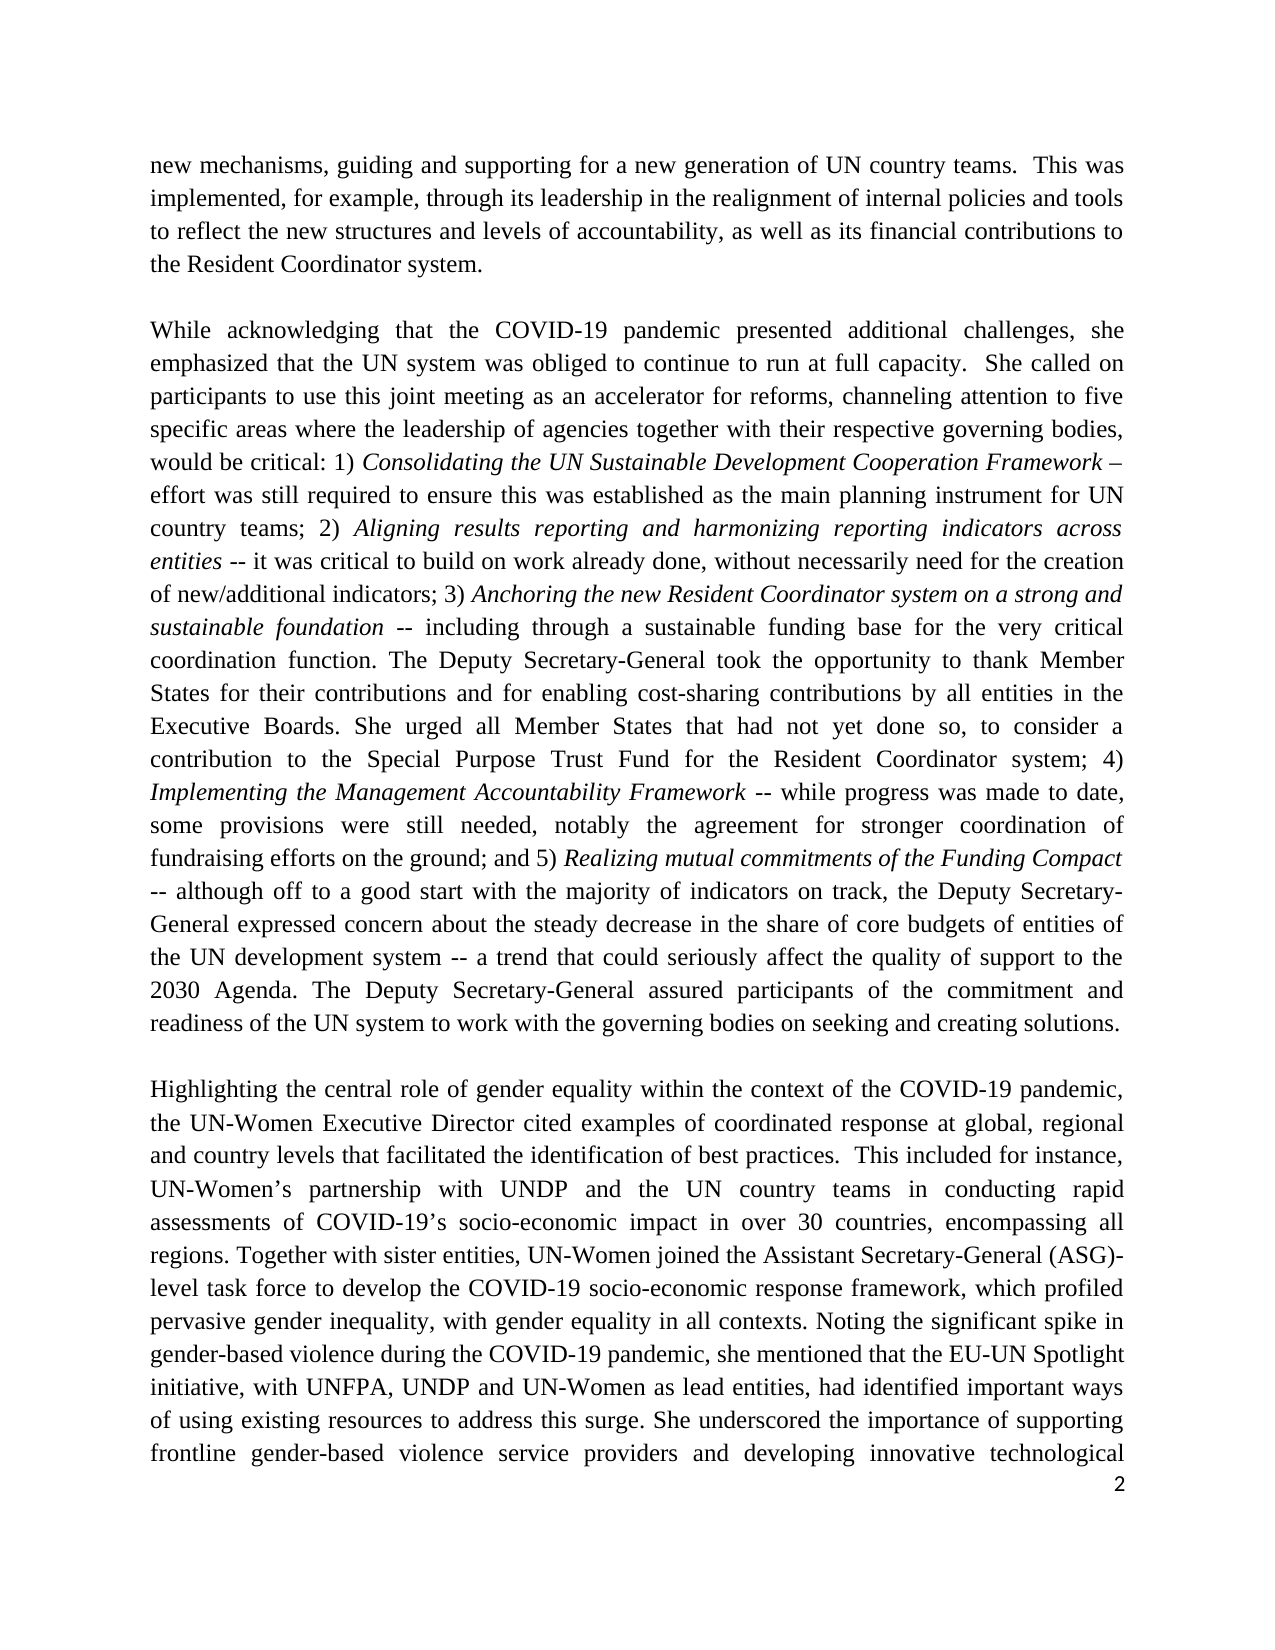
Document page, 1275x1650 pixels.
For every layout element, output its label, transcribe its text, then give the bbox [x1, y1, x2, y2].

text While acknowledging that the COVID-19 pandemic presented additional challenges, she emphasized that the UN system was obliged to continue to run at full capacity. She called on participants to use this joint meeting as an accelerator for reforms, channeling attention to five specific areas where the leadership of agencies together with their respective governing bodies, would be critical: 1) Consolidating the UN Sustainable Development Cooperation Framework – effort was still required to ensure this was established as the main planning instrument for UN country teams; 2) Aligning results reporting and harmonizing reporting indicators across entities -- it was critical to build on work already done, without necessarily need for the creation of new/additional indicators; 3) Anchoring the new Resident Coordinator system on a strong and sustainable foundation -- including through a sustainable funding base for the very critical coordination function. The Deputy Secretary-General took the opportunity to thank Member States for their contributions and for enabling cost-sharing contributions by all entities in the Executive Boards. She urged all Member States that had not yet done so, to consider a contribution to the Special Purpose Trust Fund for the Resident Coordinator system; 4) Implementing the Management Accountability Framework -- while progress was made to date, some provisions were still needed, notably the agreement for stronger coordination of fundraising efforts on the ground; and 5) Realizing mutual commitments of the Funding Compact -- although off to a good start with the majority of indicators on track, the Deputy Secretary-General expressed concern about the steady decrease in the share of core budgets of entities of the UN development system -- a trend that could seriously affect the quality of support to the 2030 Agenda. The Deputy Secretary-General assured participants of the commitment and readiness of the UN system to work with the governing bodies on seeking and creating solutions. [150, 315, 1125, 1037]
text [150, 1074, 1125, 1467]
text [150, 150, 1125, 278]
